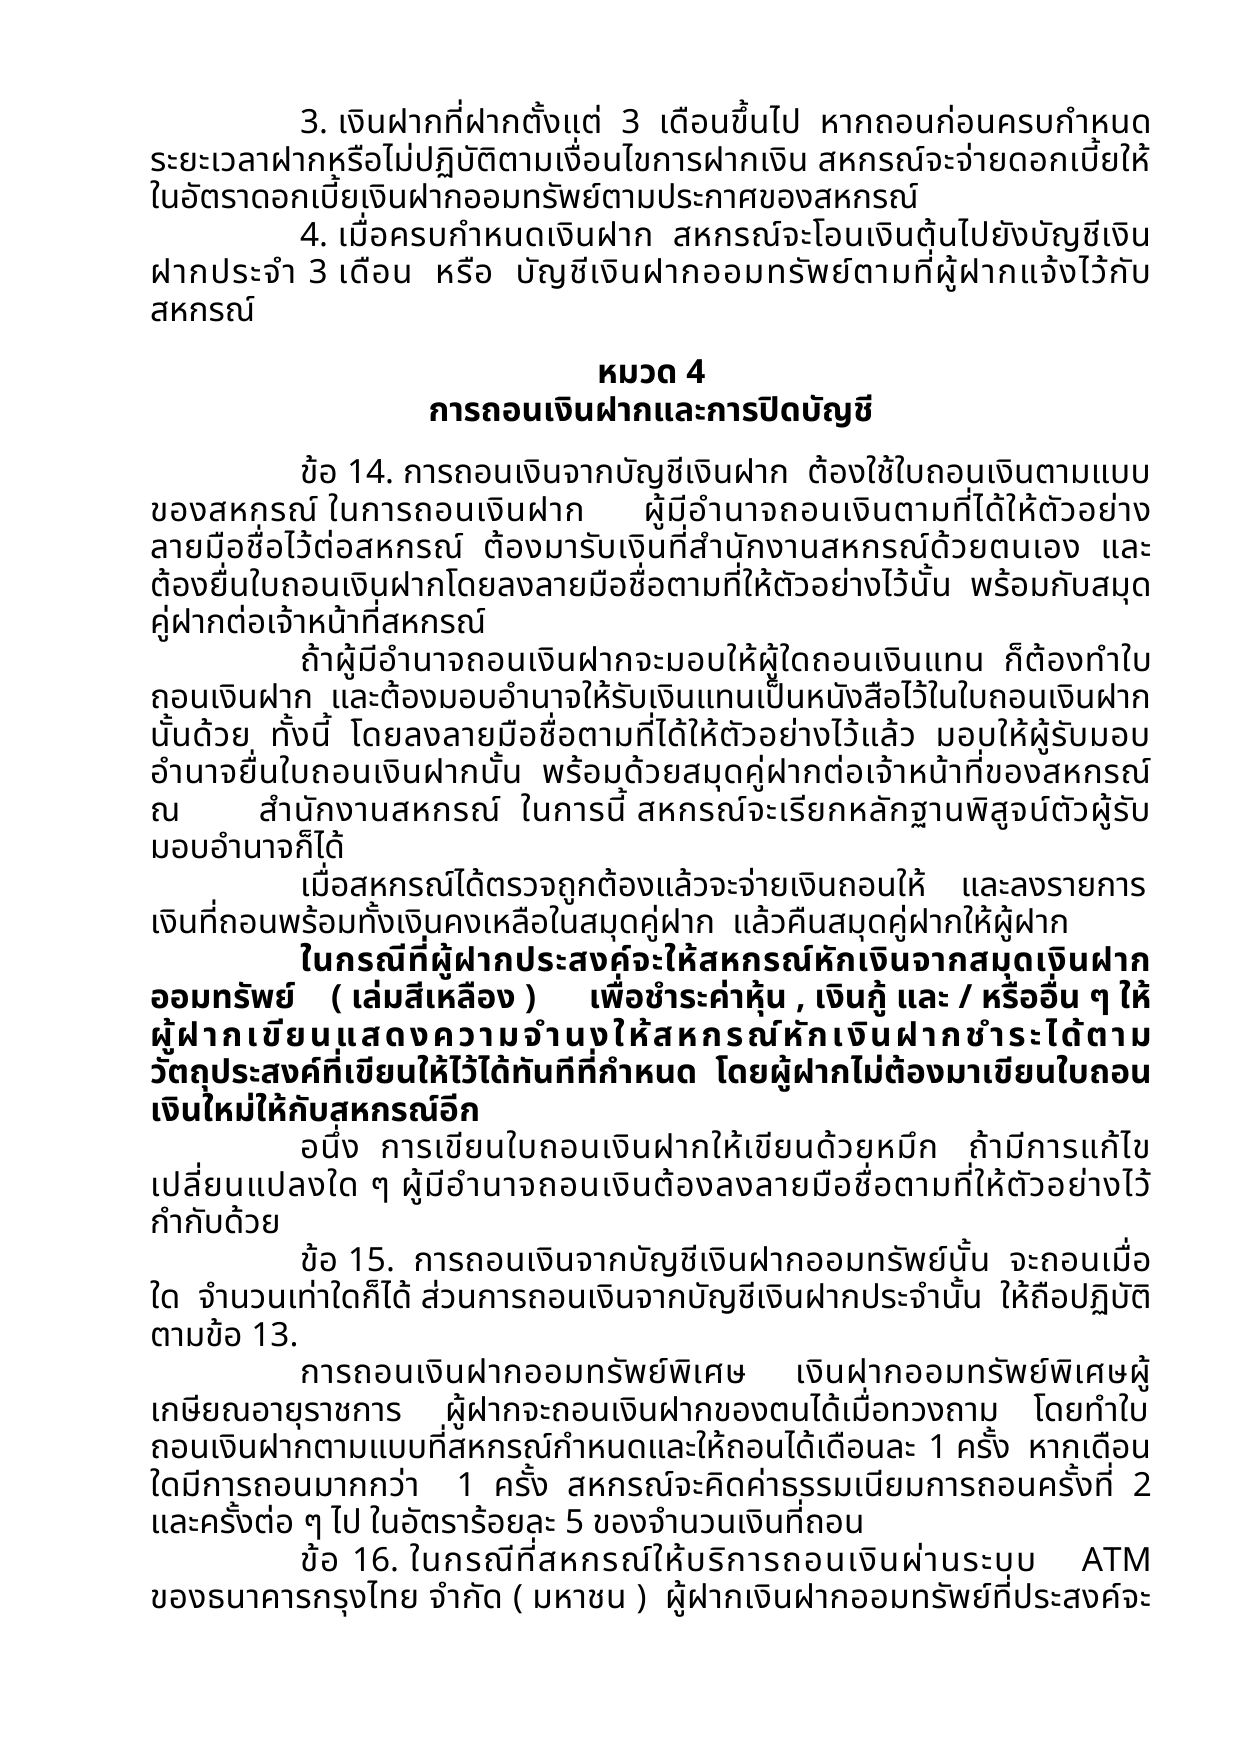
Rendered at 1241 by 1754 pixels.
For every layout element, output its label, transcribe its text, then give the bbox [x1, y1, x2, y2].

text 3. เงินฝากที่ฝากตั้งแต่ 3 เดือนขึ้นไป หากถอนก่อนครบกำหนดระยะเวลาฝากหรือไม่ปฏิบัติตามเงื่อนไขการฝากเงิน สหกรณ์จะจ่ายดอกเบี้ยให้ในอัตราดอกเบี้ยเงินฝากออมทรัพย์ตามประกาศของสหกรณ์ [150, 103, 1152, 216]
text หมวด 4 [150, 353, 1152, 391]
text ถ้าผู้มีอำนาจถอนเงินฝากจะมอบให้ผู้ใดถอนเงินแทน ก็ต้องทำใบถอนเงินฝาก และต้องมอบอำนาจให้รับเงินแทนเป็นหนังสือไว้ในใบถอนเงินฝากนั้นด้วย ทั้งนี้ โดยลงลายมือชื่อตามที่ได้ให้ตัวอย่างไว้แล้ว มอบให้ผู้รับมอบอำนาจยื่นใบถอนเงินฝากนั้น พร้อมด้วยสมุดคู่ฝากต่อเจ้าหน้าที่ของสหกรณ์ ณ สำนักงานสหกรณ์ ในการนี้ สหกรณ์จะเรียกหลักฐานพิสูจน์ตัวผู้รับมอบอำนาจก็ได้ [150, 641, 1152, 866]
text ในกรณีที่ผู้ฝากประสงค์จะให้สหกรณ์หักเงินจากสมุดเงินฝากออมทรัพย์ ( เล่มสีเหลือง ) เพื่อชำระค่าหุ้น , เงินกู้ และ / หรืออื่น ๆ ให้ผู้ฝากเขียนแสดงความจำนงให้สหกรณ์หักเงินฝากชำระได้ตามวัตถุประสงค์ที่เขียนให้ไว้ได้ทันทีที่กำหนด โดยผู้ฝากไม่ต้องมาเขียนใบถอนเงินใหม่ให้กับสหกรณ์อีก [150, 941, 1152, 1128]
text การถอนเงินฝากออมทรัพย์พิเศษ เงินฝากออมทรัพย์พิเศษผู้เกษียณอายุราชการ ผู้ฝากจะถอนเงินฝากของตนได้เมื่อทวงถาม โดยทำใบถอนเงินฝากตามแบบที่สหกรณ์กำหนดและให้ถอนได้เดือนละ 1 ครั้ง หากเดือนใดมีการถอนมากกว่า 1 ครั้ง สหกรณ์จะคิดค่าธรรมเนียมการถอนครั้งที่ 2 และครั้งต่อ ๆ ไป ในอัตราร้อยละ 5 ของจำนวนเงินที่ถอน [150, 1353, 1152, 1541]
text ข้อ 15. การถอนเงินจากบัญชีเงินฝากออมทรัพย์นั้น จะถอนเมื่อใด จำนวนเท่าใดก็ได้ ส่วนการถอนเงินจากบัญชีเงินฝากประจำนั้น ให้ถือปฏิบัติตามข้อ 13. [150, 1241, 1152, 1353]
text อนึ่ง การเขียนใบถอนเงินฝากให้เขียนด้วยหมึก ถ้ามีการแก้ไขเปลี่ยนแปลงใด ๆ ผู้มีอำนาจถอนเงินต้องลงลายมือชื่อตามที่ให้ตัวอย่างไว้กำกับด้วย [150, 1128, 1152, 1241]
text ข้อ 14. การถอนเงินจากบัญชีเงินฝาก ต้องใช้ใบถอนเงินตามแบบของสหกรณ์ ในการถอนเงินฝาก ผู้มีอำนาจถอนเงินตามที่ได้ให้ตัวอย่างลายมือชื่อไว้ต่อสหกรณ์ ต้องมารับเงินที่สำนักงานสหกรณ์ด้วยตนเอง และต้องยื่นใบถอนเงินฝากโดยลงลายมือชื่อตามที่ให้ตัวอย่างไว้นั้น พร้อมกับสมุดคู่ฝากต่อเจ้าหน้าที่สหกรณ์ [150, 453, 1152, 641]
text 4. เมื่อครบกำหนดเงินฝาก สหกรณ์จะโอนเงินต้นไปยังบัญชีเงินฝากประจำ 3 เดือน หรือ บัญชีเงินฝากออมทรัพย์ตามที่ผู้ฝากแจ้งไว้กับสหกรณ์ [150, 216, 1152, 328]
text เมื่อสหกรณ์ได้ตรวจถูกต้องแล้วจะจ่ายเงินถอนให้ และลงรายการเงินที่ถอนพร้อมทั้งเงินคงเหลือในสมุดคู่ฝาก แล้วคืนสมุดคู่ฝากให้ผู้ฝาก [150, 866, 1152, 941]
text การถอนเงินฝากและการปิดบัญชี [150, 391, 1152, 428]
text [150, 1541, 1152, 1616]
